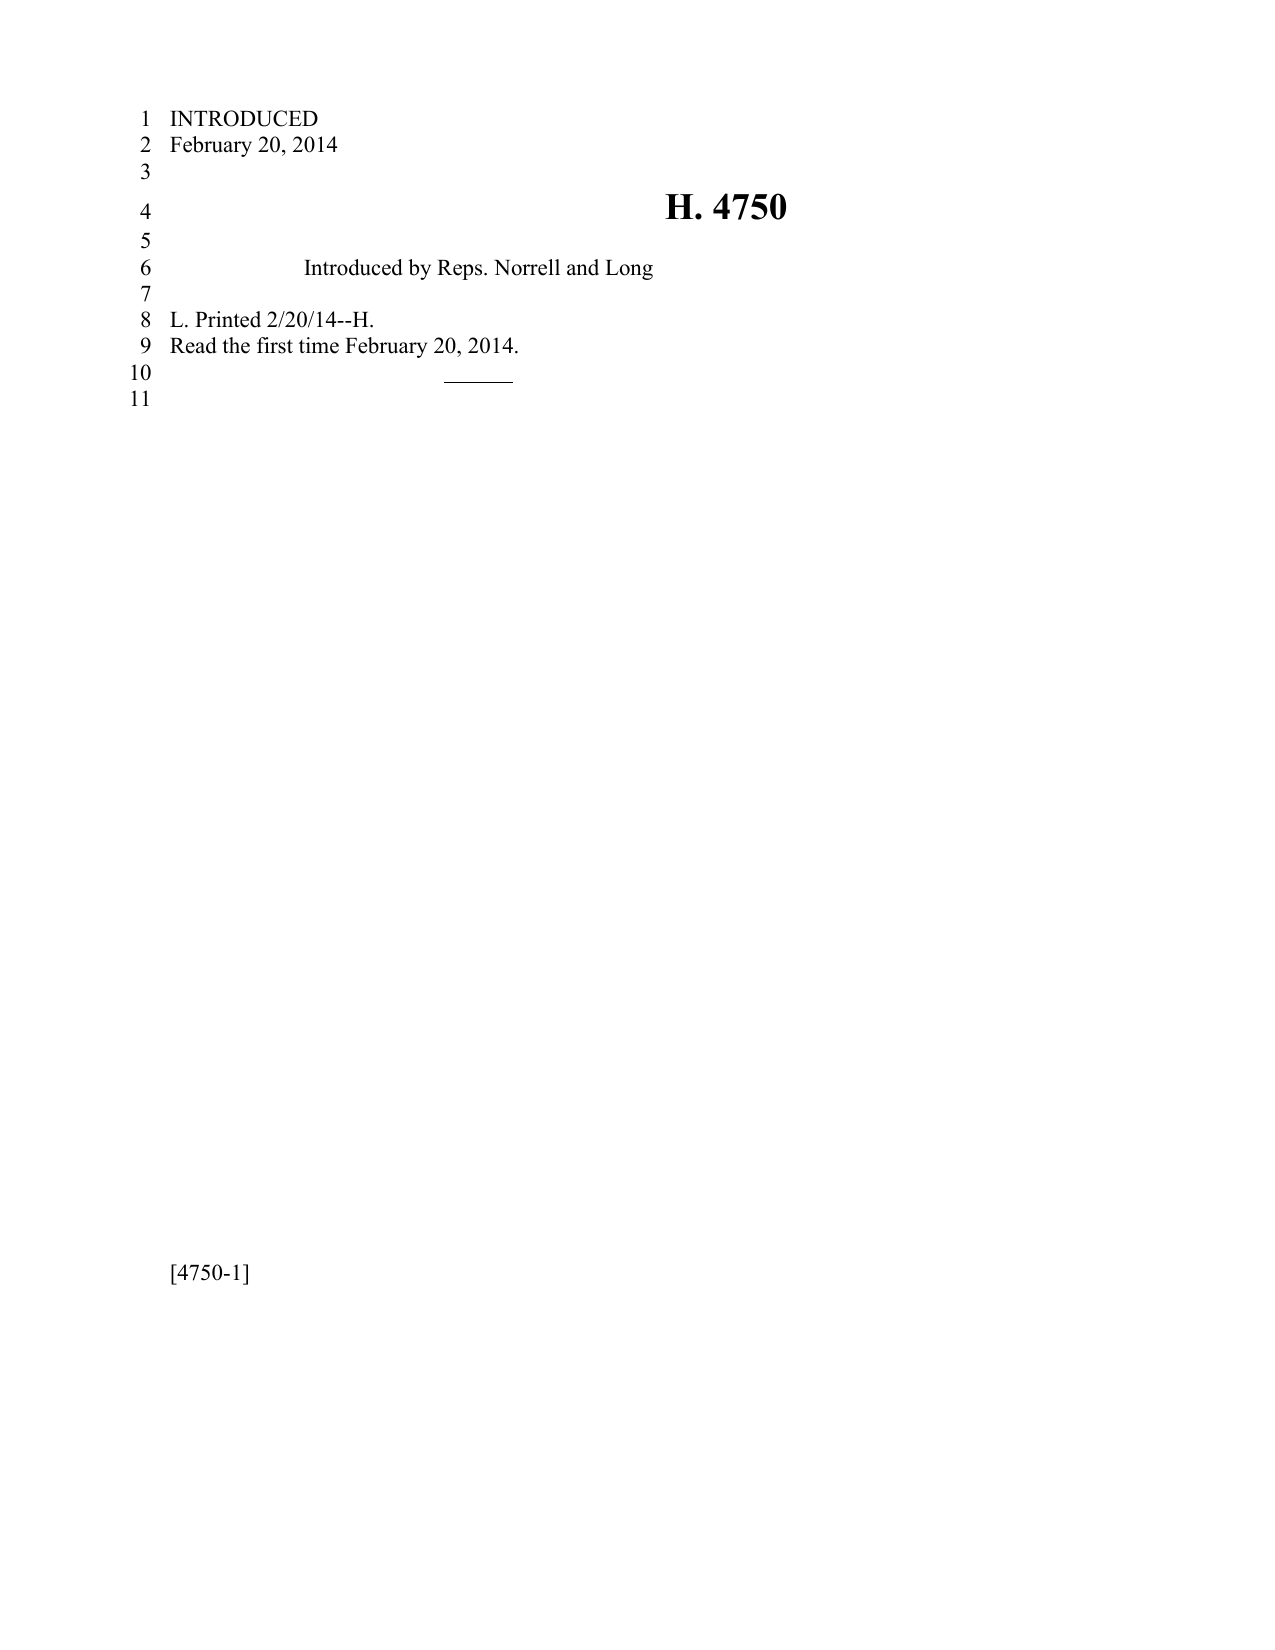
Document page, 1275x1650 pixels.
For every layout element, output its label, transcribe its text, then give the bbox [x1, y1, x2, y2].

text H. 4750 [169, 184, 787, 227]
text L. Printed 2/20/14--H. [169, 306, 787, 333]
text February 20, 2014 [169, 131, 787, 158]
text INTRODUCED [169, 105, 787, 131]
text Introduced by Reps. Norrell and Long [169, 253, 787, 280]
text Read the first time February 20, 2014. [169, 333, 787, 359]
